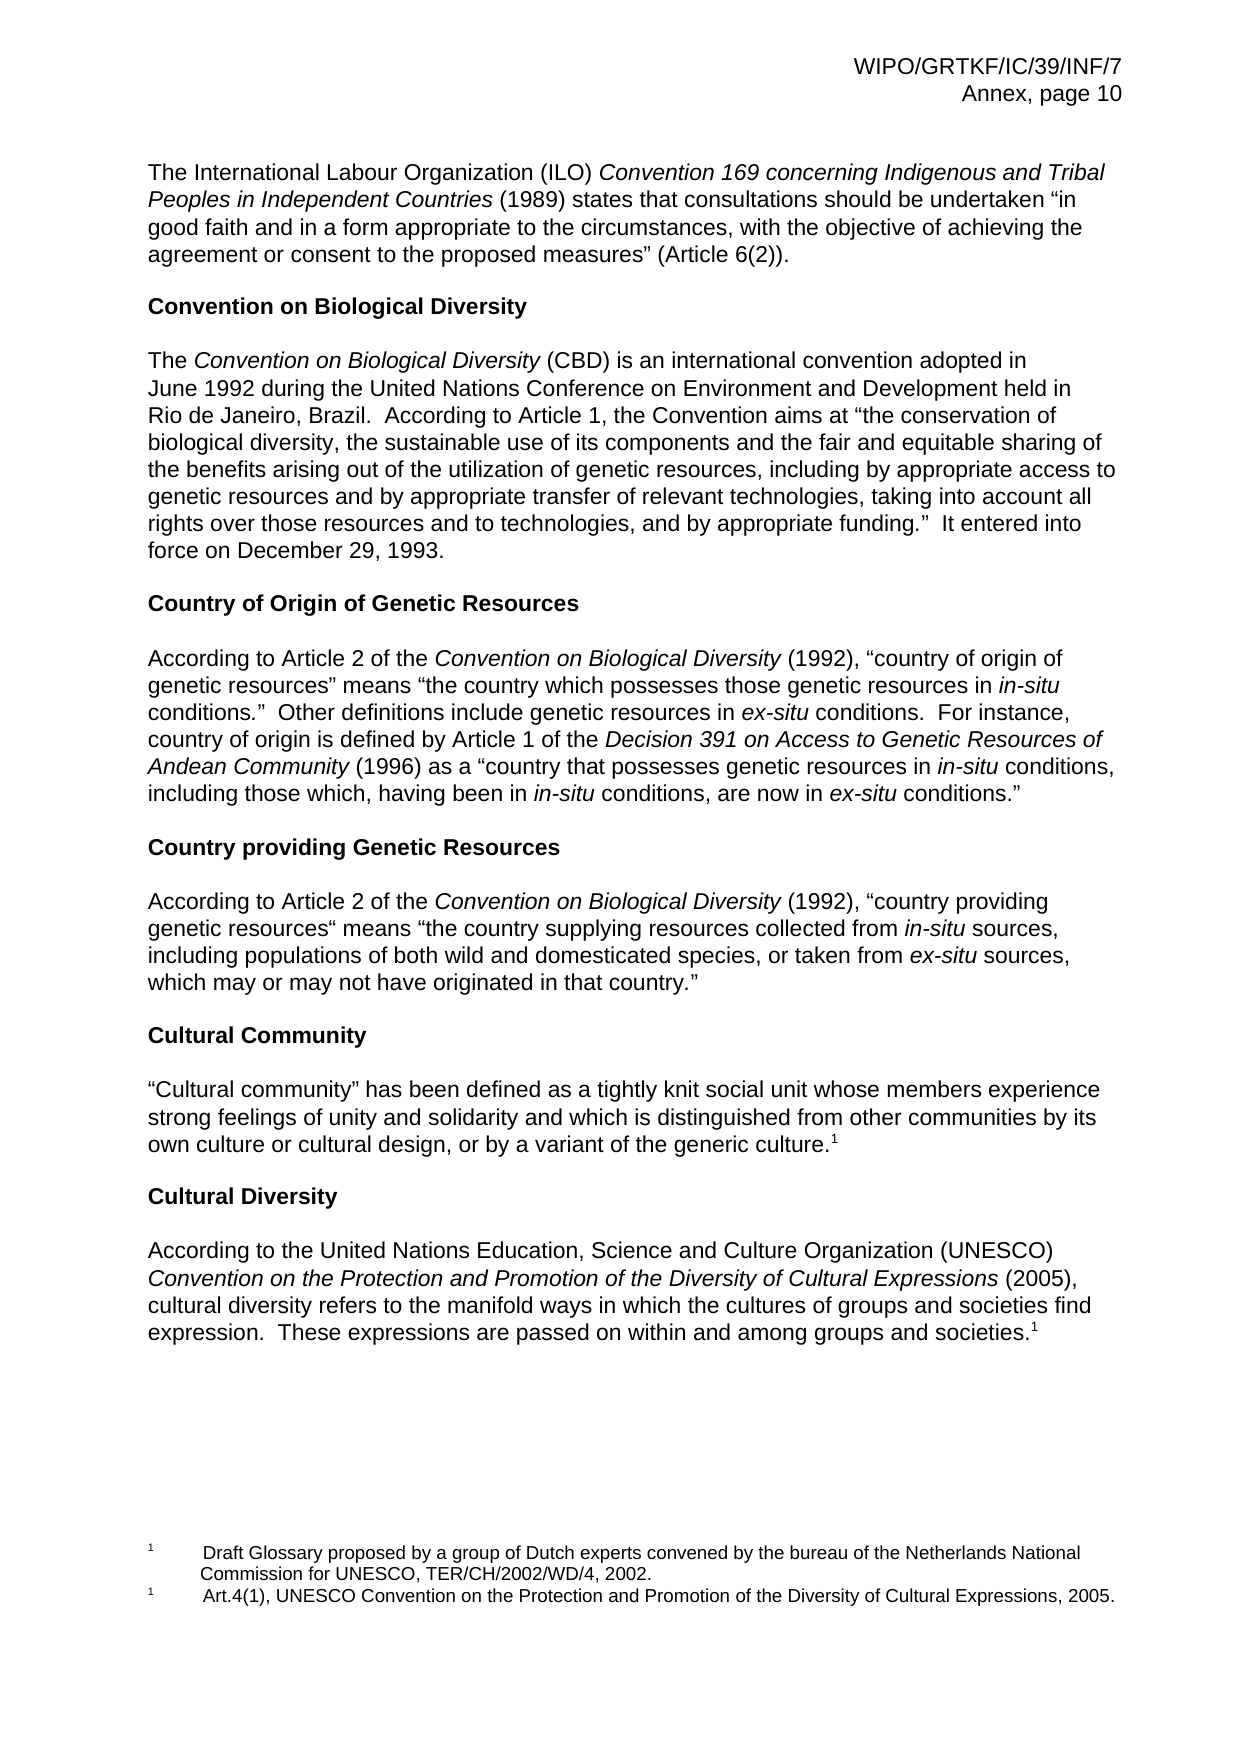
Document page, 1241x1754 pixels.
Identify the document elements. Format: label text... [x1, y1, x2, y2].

text According to the United Nations Education, Science and Culture Organization (UNESCO) Convention on the Protection and Promotion of the Diversity of Cultural Expressions (2005), cultural diversity refers to the manifold ways in which the cultures of groups and societies find expression. These expressions are passed on within and among groups and societies. [148, 1237, 1122, 1345]
text According to Article 2 of the Convention on Biological Diversity (1992), “country of origin of genetic resources” means “the country which possesses those genetic resources in in-situ conditions.” Other definitions include genetic resources in ex-situ conditions. For instance, country of origin is defined by Article 1 of the Decision 391 on Access to Genetic Resources of Andean Community (1996) as a “country that possesses genetic resources in in-situ conditions, including those which, having been in in-situ conditions, are now in ex-situ conditions.” [148, 644, 1122, 806]
text “Cultural community” has been defined as a tightly knit social unit whose members experience strong feelings of unity and solidarity and which is distinguished from other communities by its own culture or cultural design, or by a variant of the generic culture. [148, 1076, 1122, 1157]
subtitle Country providing Genetic Resources [148, 833, 1122, 860]
text According to Article 2 of the Convention on Biological Diversity (1992), “country providing genetic resources“ means “the country supplying resources collected from in-situ sources, including populations of both wild and domesticated species, or taken from ex-situ sources, which may or may not have originated in that country.” [148, 887, 1122, 995]
text The Convention on Biological Diversity (CBD) is an international convention adopted in June 1992 during the United Nations Conference on Environment and Development held in Rio de Janeiro, Brazil. According to Article 1, the Convention aims at “the conservation of biological diversity, the sustainable use of its components and the fair and equitable sharing of the benefits arising out of the utilization of genetic resources, including by appropriate access to genetic resources and by appropriate transfer of relevant technologies, taking into account all rights over those resources and to technologies, and by appropriate funding.” It entered into force on December 29, 1993. [148, 347, 1122, 563]
subtitle Convention on Biological Diversity [148, 293, 1122, 319]
subtitle Country of Origin of Genetic Resources [148, 590, 1122, 617]
subtitle Cultural Community [148, 1022, 1122, 1049]
text The International Labour Organization (ILO) Convention 169 concerning Indigenous and Tribal Peoples in Independent Countries (1989) states that consultations should be undertaken “in good faith and in a form appropriate to the circumstances, with the objective of achieving the agreement or consent to the proposed measures” (Article 6(2)). [148, 158, 1122, 267]
subtitle Cultural Diversity [148, 1183, 1122, 1210]
